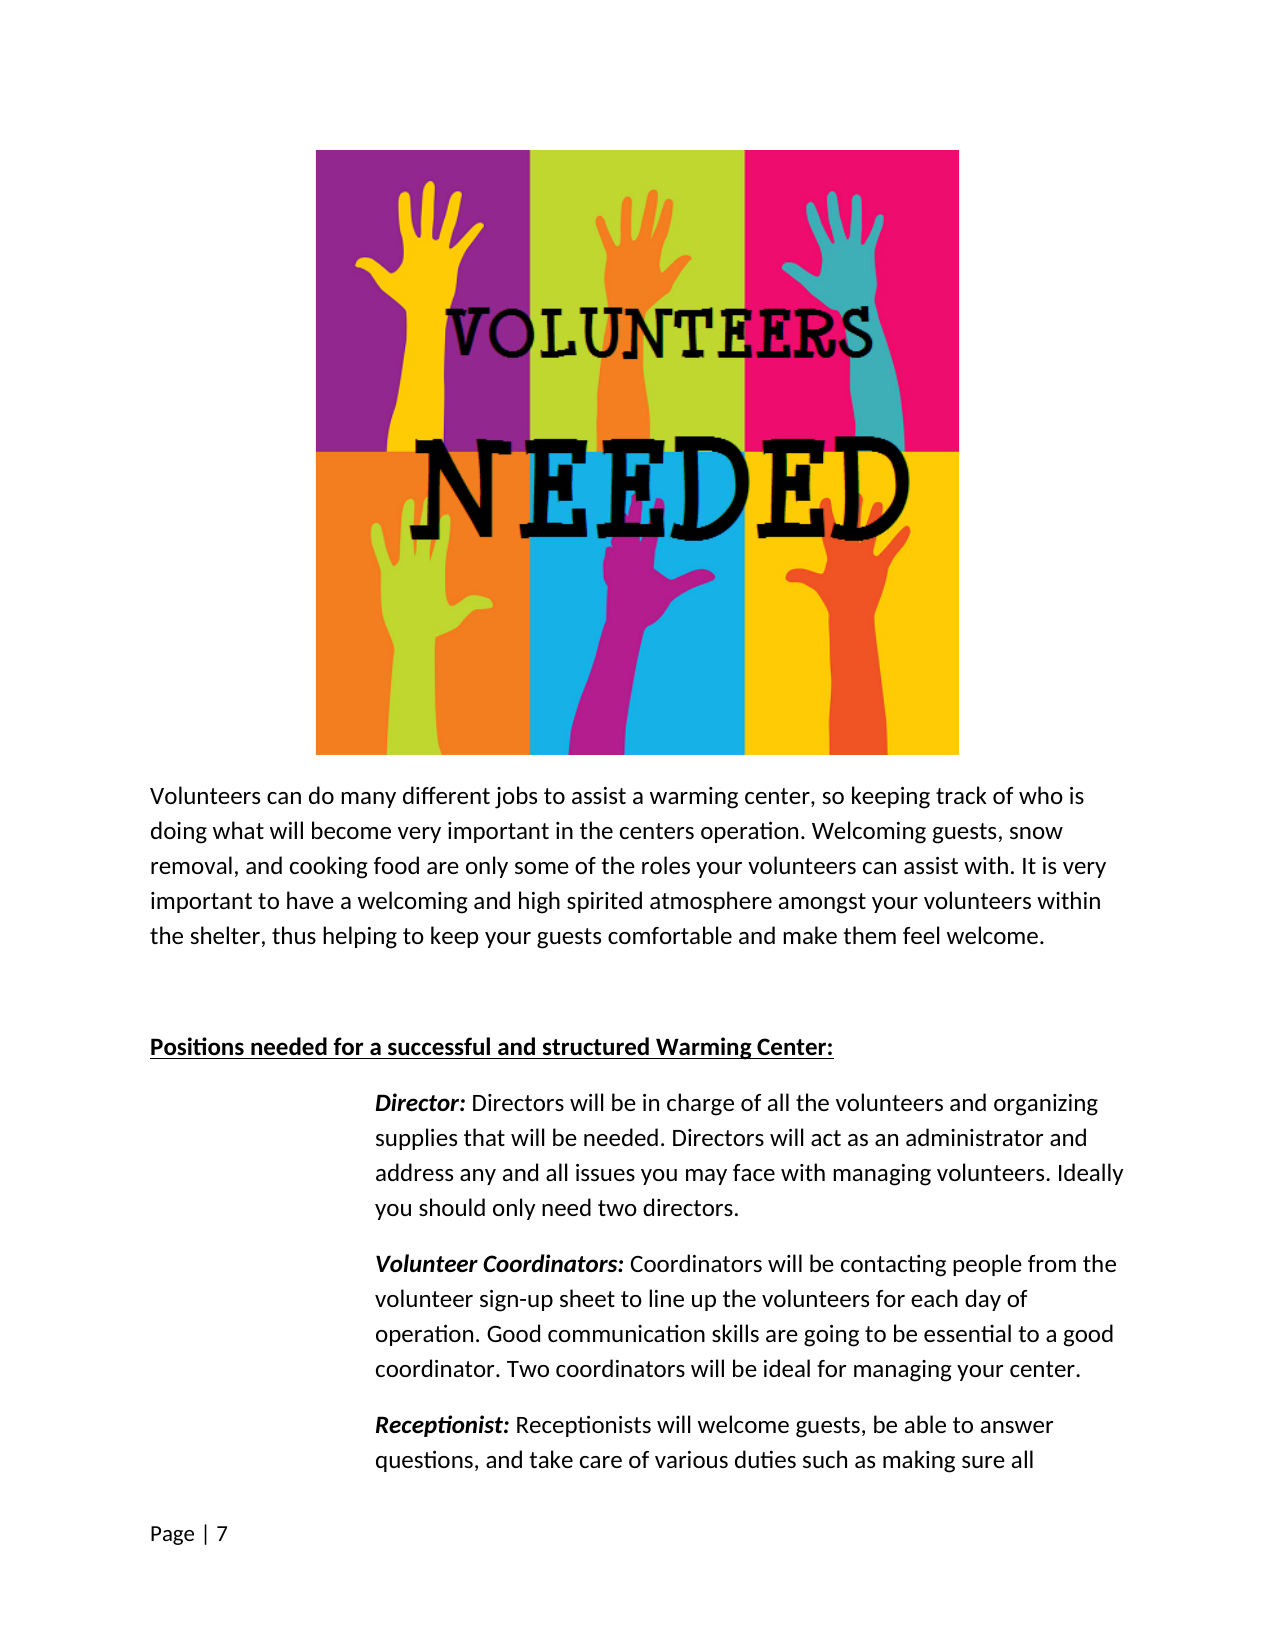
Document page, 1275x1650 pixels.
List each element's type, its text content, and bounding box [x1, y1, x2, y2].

text Director: Directors will be in charge of all the volunteers and organizing supplies that will be needed. Directors will act as an administrator and address any and all issues you may face with managing volunteers. Ideally you should only need two directors. [375, 1087, 1125, 1223]
text Volunteers can do many different jobs to assist a warming center, so keeping track of who is doing what will become very important in the centers operation. Welcoming guests, snow removal, and cooking food are only some of the roles your volunteers can assist with. It is very important to have a welcoming and high spirited atmosphere amongst your volunteers within the shelter, thus helping to keep your guests comfortable and make them feel welcome. [150, 780, 1125, 950]
picture [315, 150, 960, 755]
text Positions needed for a successful and structured Warming Center: [150, 1031, 1125, 1062]
text Volunteer Coordinators: Coordinators will be contacting people from the volunteer sign-up sheet to line up the volunteers for each day of operation. Good communication skills are going to be essential to a good coordinator. Two coordinators will be ideal for managing your center. [375, 1248, 1125, 1384]
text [375, 1409, 1125, 1474]
